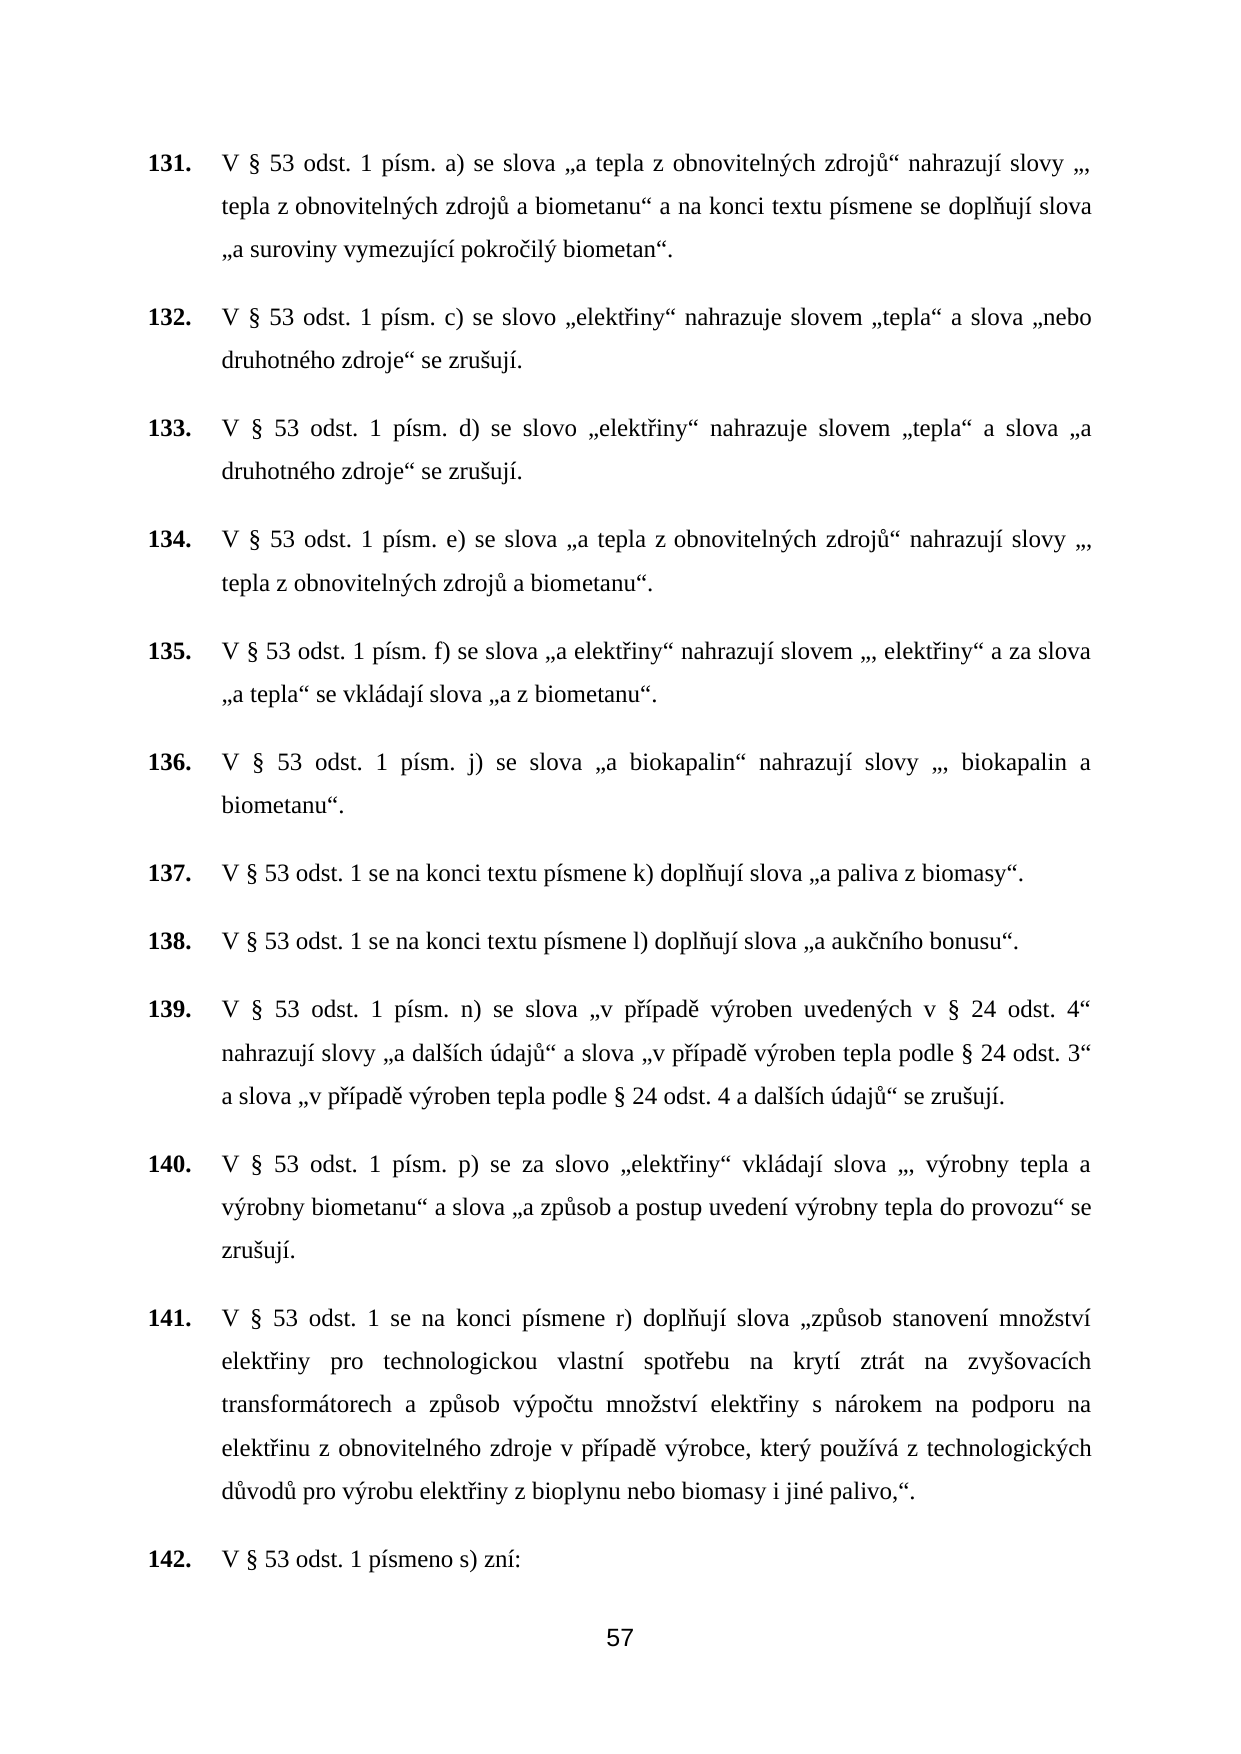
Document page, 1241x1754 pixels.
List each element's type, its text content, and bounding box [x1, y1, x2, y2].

list V § 53 odst. 1 písm. j) se slova „a biokapalin“ nahrazují slovy „, biokapalin a biometanu“. [148, 747, 1093, 819]
list V § 53 odst. 1 se na konci písmene r) doplňují slova „způsob stanovení množství elektřiny pro technologickou vlastní spotřebu na krytí ztrát na zvyšovacích transformátorech a způsob výpočtu množství elektřiny s nárokem na podporu na elektřinu z obnovitelného zdroje v případě výrobce, který používá z technologických důvodů pro výrobu elektřiny z bioplynu nebo biomasy i jiné palivo,“. [148, 1303, 1093, 1504]
list V § 53 odst. 1 písm. n) se slova „v případě výroben uvedených v § 24 odst. 4“ nahrazují slovy „a dalších údajů“ a slova „v případě výroben tepla podle § 24 odst. 3“ a slova „v případě výroben tepla podle § 24 odst. 4 a dalších údajů“ se zrušují. [148, 994, 1093, 1109]
list V § 53 odst. 1 písm. e) se slova „a tepla z obnovitelných zdrojů“ nahrazují slovy „, tepla z obnovitelných zdrojů a biometanu“. [148, 524, 1093, 596]
list V § 53 odst. 1 písm. f) se slova „a elektřiny“ nahrazují slovem „, elektřiny“ a za slova „a tepla“ se vkládají slova „a z biometanu“. [148, 636, 1093, 708]
list V § 53 odst. 1 písmeno s) zní: [148, 1544, 1093, 1573]
list V § 53 odst. 1 písm. a) se slova „a tepla z obnovitelných zdrojů“ nahrazují slovy „, tepla z obnovitelných zdrojů a biometanu“ a na konci textu písmene se doplňují slova „a suroviny vymezující pokročilý biometan“. [148, 148, 1093, 263]
list V § 53 odst. 1 písm. d) se slovo „elektřiny“ nahrazuje slovem „tepla“ a slova „a druhotného zdroje“ se zrušují. [148, 413, 1093, 485]
list V § 53 odst. 1 písm. p) se za slovo „elektřiny“ vkládají slova „, výrobny tepla a výrobny biometanu“ a slova „a způsob a postup uvedení výrobny tepla do provozu“ se zrušují. [148, 1149, 1093, 1264]
list V § 53 odst. 1 písm. c) se slovo „elektřiny“ nahrazuje slovem „tepla“ a slova „nebo druhotného zdroje“ se zrušují. [148, 302, 1093, 374]
list V § 53 odst. 1 se na konci textu písmene k) doplňují slova „a paliva z biomasy“. [148, 858, 1093, 887]
list V § 53 odst. 1 se na konci textu písmene l) doplňují slova „a aukčního bonusu“. [148, 926, 1093, 955]
